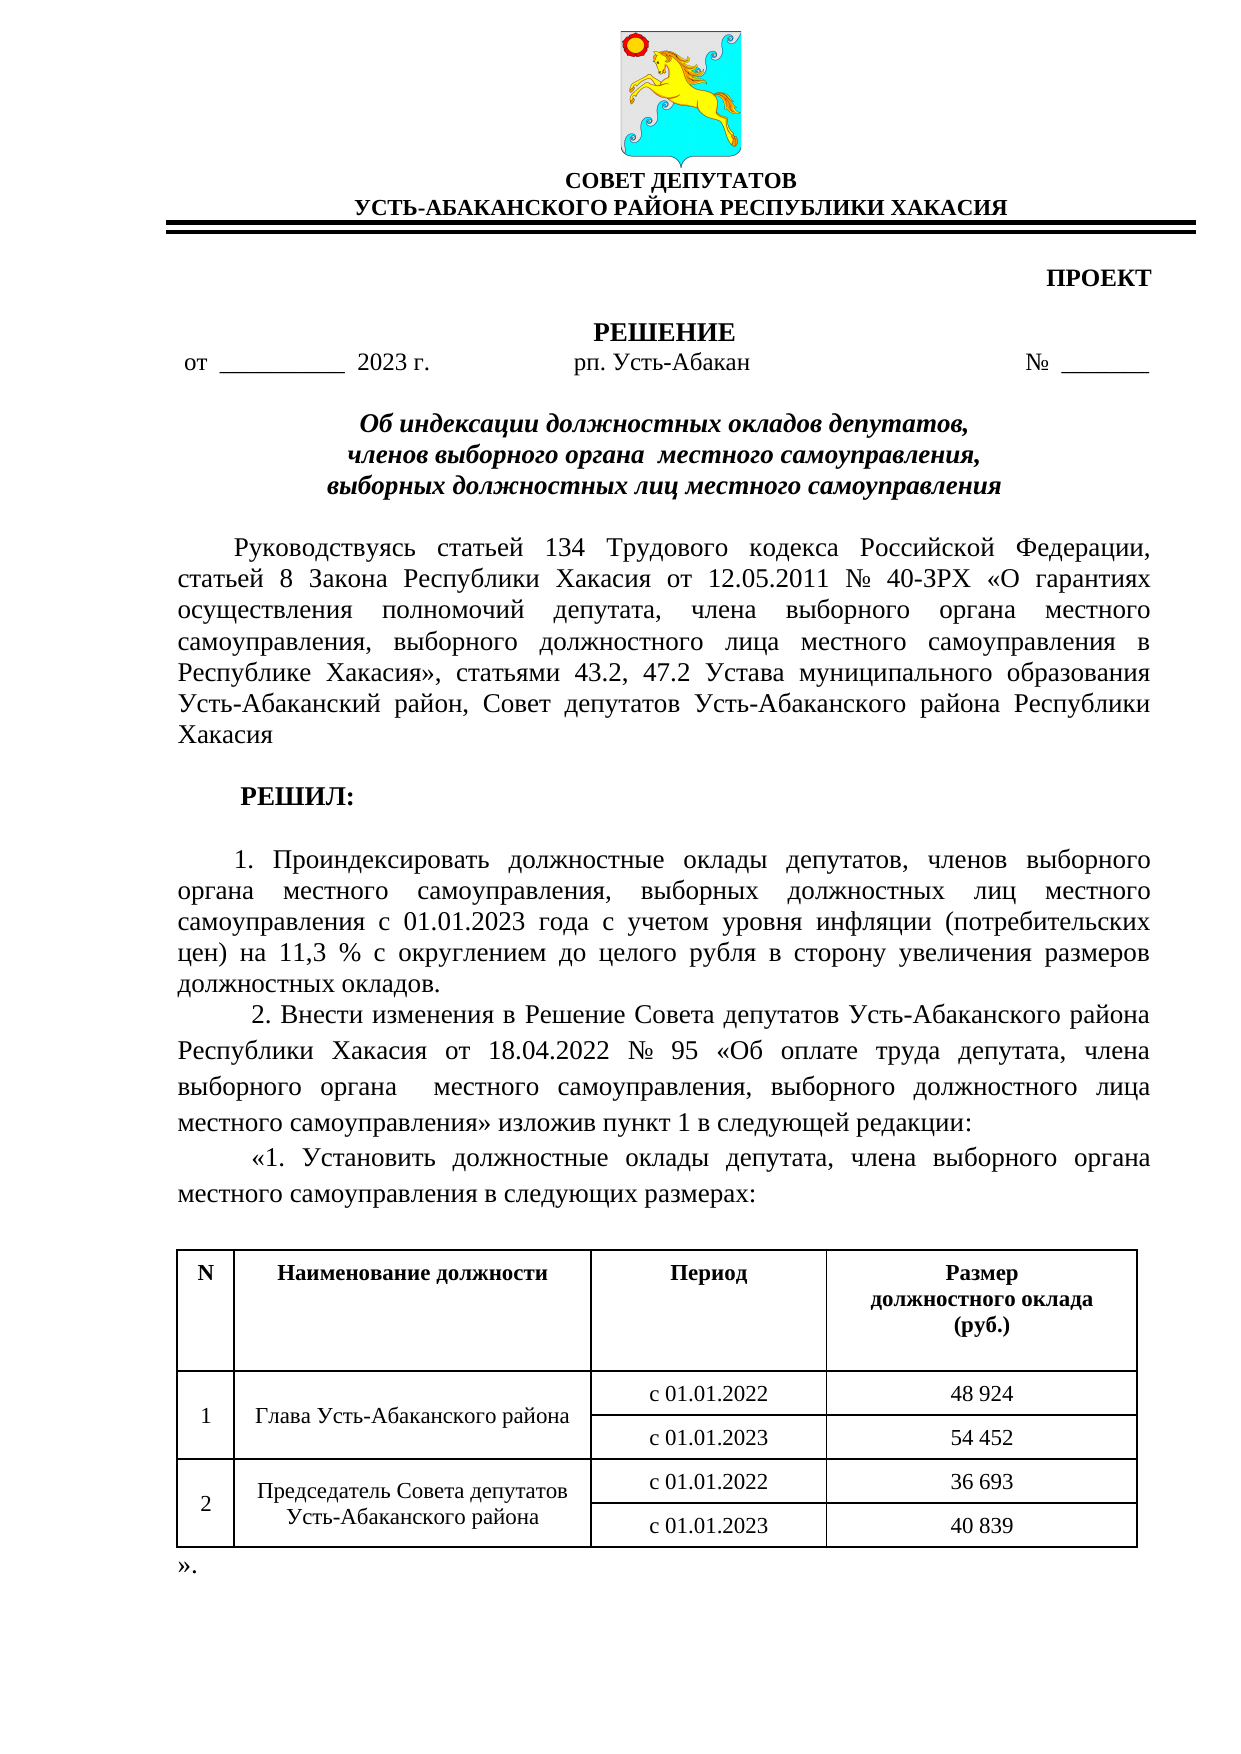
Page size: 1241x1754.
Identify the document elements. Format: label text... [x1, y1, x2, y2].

table_header N [178, 1251, 233, 1370]
text Руководствуясь статьей 134 Трудового кодекса Российской Федерации, статьей 8 Закона Республики Хакасия от 12.05.2011 № 40-ЗРХ «О гарантиях осуществления полномочий депутата, члена выборного органа местного самоуправления, выборного должностного лица местного самоуправления в Республике Хакасия», статьями 43.2, 47.2 Устава муниципального образования Усть-Абаканский район, Совет депутатов Усть-Абаканского района Республики Хакасия [177, 531, 1152, 749]
title выборных должностных лиц местного самоуправления [177, 469, 1152, 500]
text от __________ 2023 г. рп. Усть-Абакан № _______ [177, 347, 1152, 376]
table_header Размер должностного оклада (руб.) [827, 1251, 1136, 1370]
text ». [177, 1548, 1152, 1579]
table_cell с 01.01.2023 [592, 1504, 826, 1546]
picture [620, 31, 742, 168]
table_cell 2 [178, 1460, 233, 1546]
text «1. Установить должностные оклады депутата, члена выборного органа местного самоуправления в следующих размерах: [177, 1141, 1152, 1208]
table_cell 1 [178, 1372, 233, 1458]
title Об индексации должностных окладов депутатов, [177, 407, 1152, 438]
table_header Период [592, 1251, 826, 1370]
table_header СОВЕТ ДЕПУТАТОВ УСТЬ-АБАКАНСКОГО РАЙОНА РЕСПУБЛИКИ ХАКАСИЯ [166, 31, 1196, 220]
table_cell 48 924 [827, 1372, 1136, 1414]
table_cell с 01.01.2022 [592, 1460, 826, 1502]
table_cell Глава Усть-Абаканского района [235, 1372, 590, 1458]
table_cell 54 452 [827, 1416, 1136, 1458]
text ПРОЕКТ [177, 263, 1152, 292]
table_cell с 01.01.2023 [592, 1416, 826, 1458]
title членов выборного органа местного самоуправления, [177, 438, 1152, 469]
text РЕШИЛ: [177, 781, 1152, 812]
text 1. Проиндексировать должностные оклады депутатов, членов выборного органа местного самоуправления, выборных должностных лиц местного самоуправления с 01.01.2023 года с учетом уровня инфляции (потребительских цен) на 11,3 % с округлением до целого рубля в сторону увеличения размеров должностных окладов. [177, 843, 1152, 998]
text 2. Внести изменения в Решение Совета депутатов Усть-Абаканского района Республики Хакасия от 18.04.2022 № 95 «Об оплате труда депутата, члена выборного органа местного самоуправления, выборного должностного лица местного самоуправления» изложив пункт 1 в следующей редакции: [177, 998, 1152, 1137]
table_cell Председатель Совета депутатов Усть-Абаканского района [235, 1460, 590, 1546]
text РЕШЕНИЕ [177, 316, 1152, 347]
table_header Наименование должности [235, 1251, 590, 1370]
table_cell 40 839 [827, 1504, 1136, 1546]
table_cell с 01.01.2022 [592, 1372, 826, 1414]
table_cell 36 693 [827, 1460, 1136, 1502]
